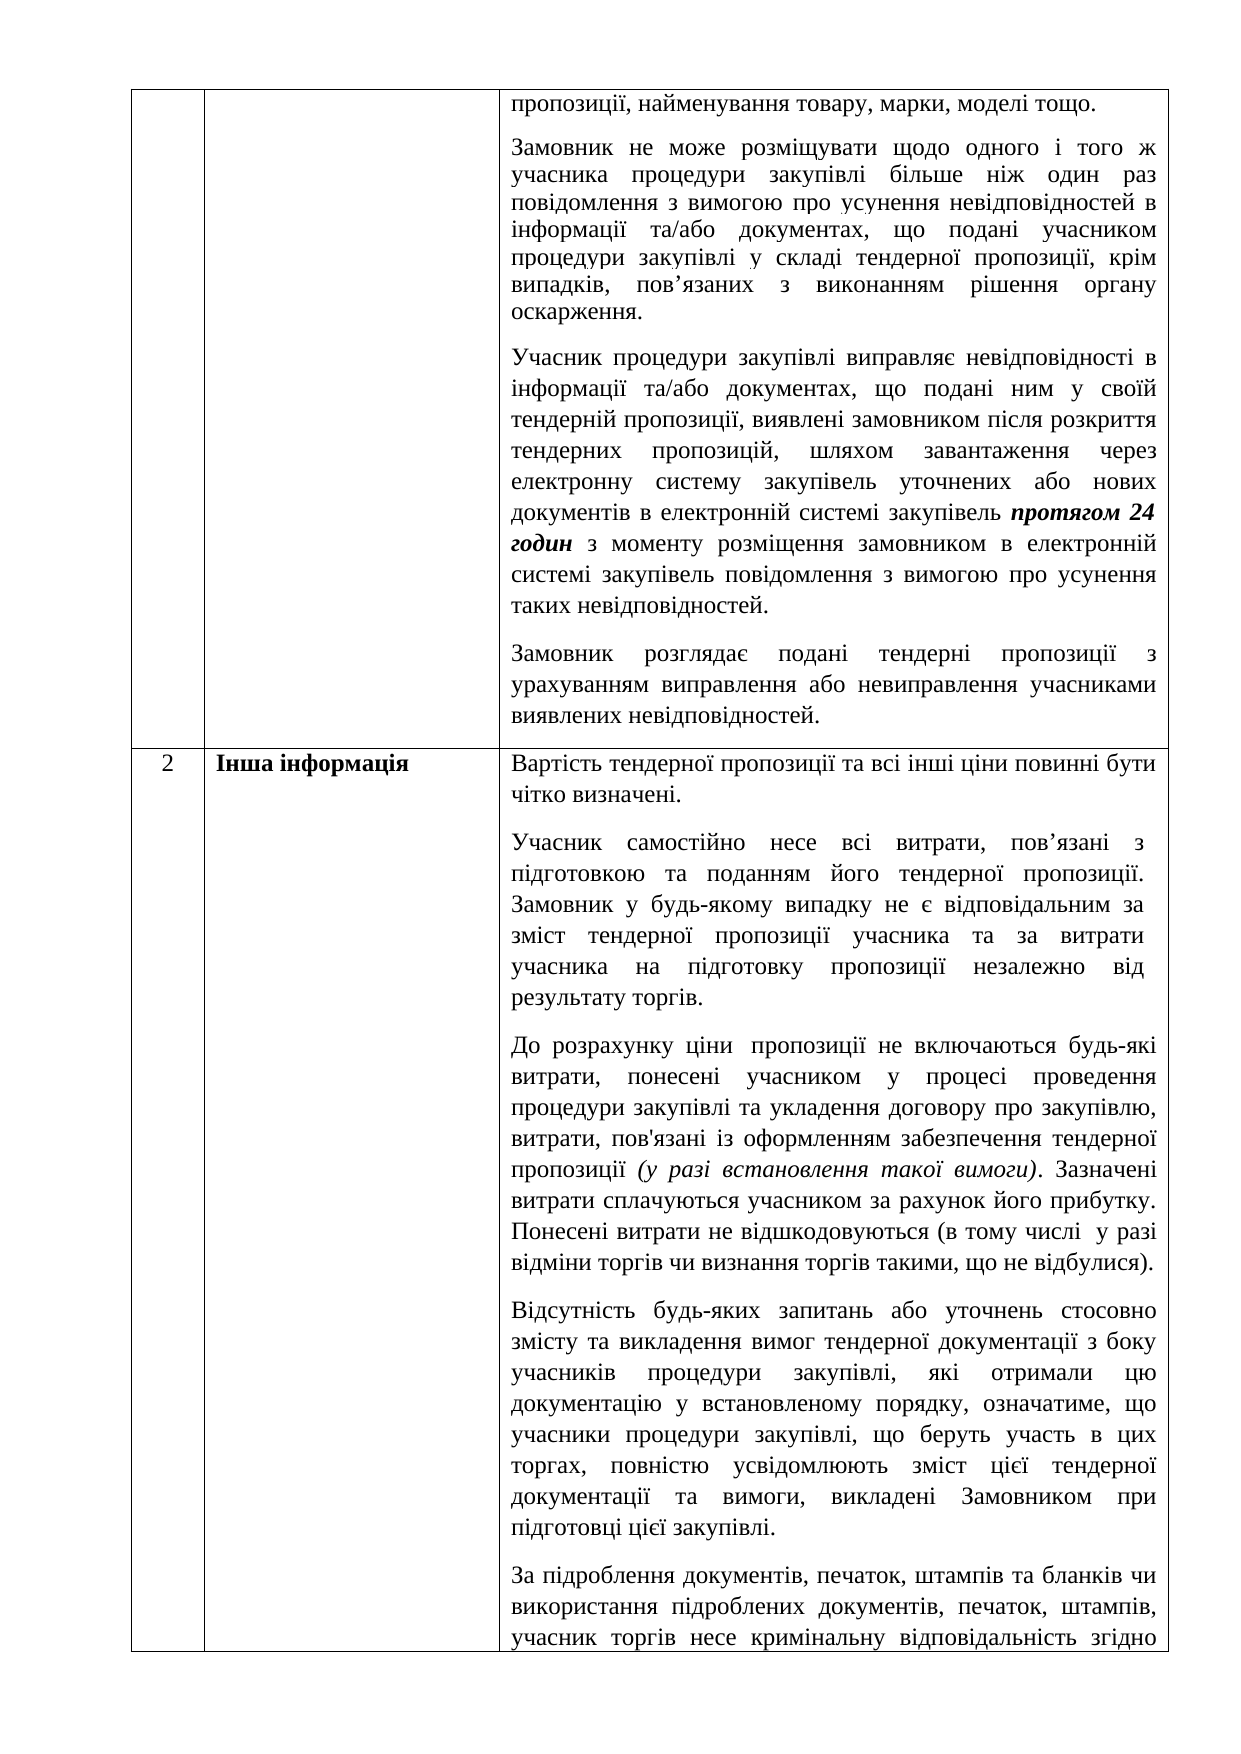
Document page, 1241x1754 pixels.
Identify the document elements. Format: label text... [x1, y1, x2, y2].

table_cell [205, 90, 499, 747]
table_cell 2 [132, 749, 204, 1651]
table_cell 1 [132, 90, 204, 747]
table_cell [500, 749, 1168, 1651]
table_cell Інша інформація [205, 749, 499, 1651]
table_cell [500, 90, 1168, 747]
